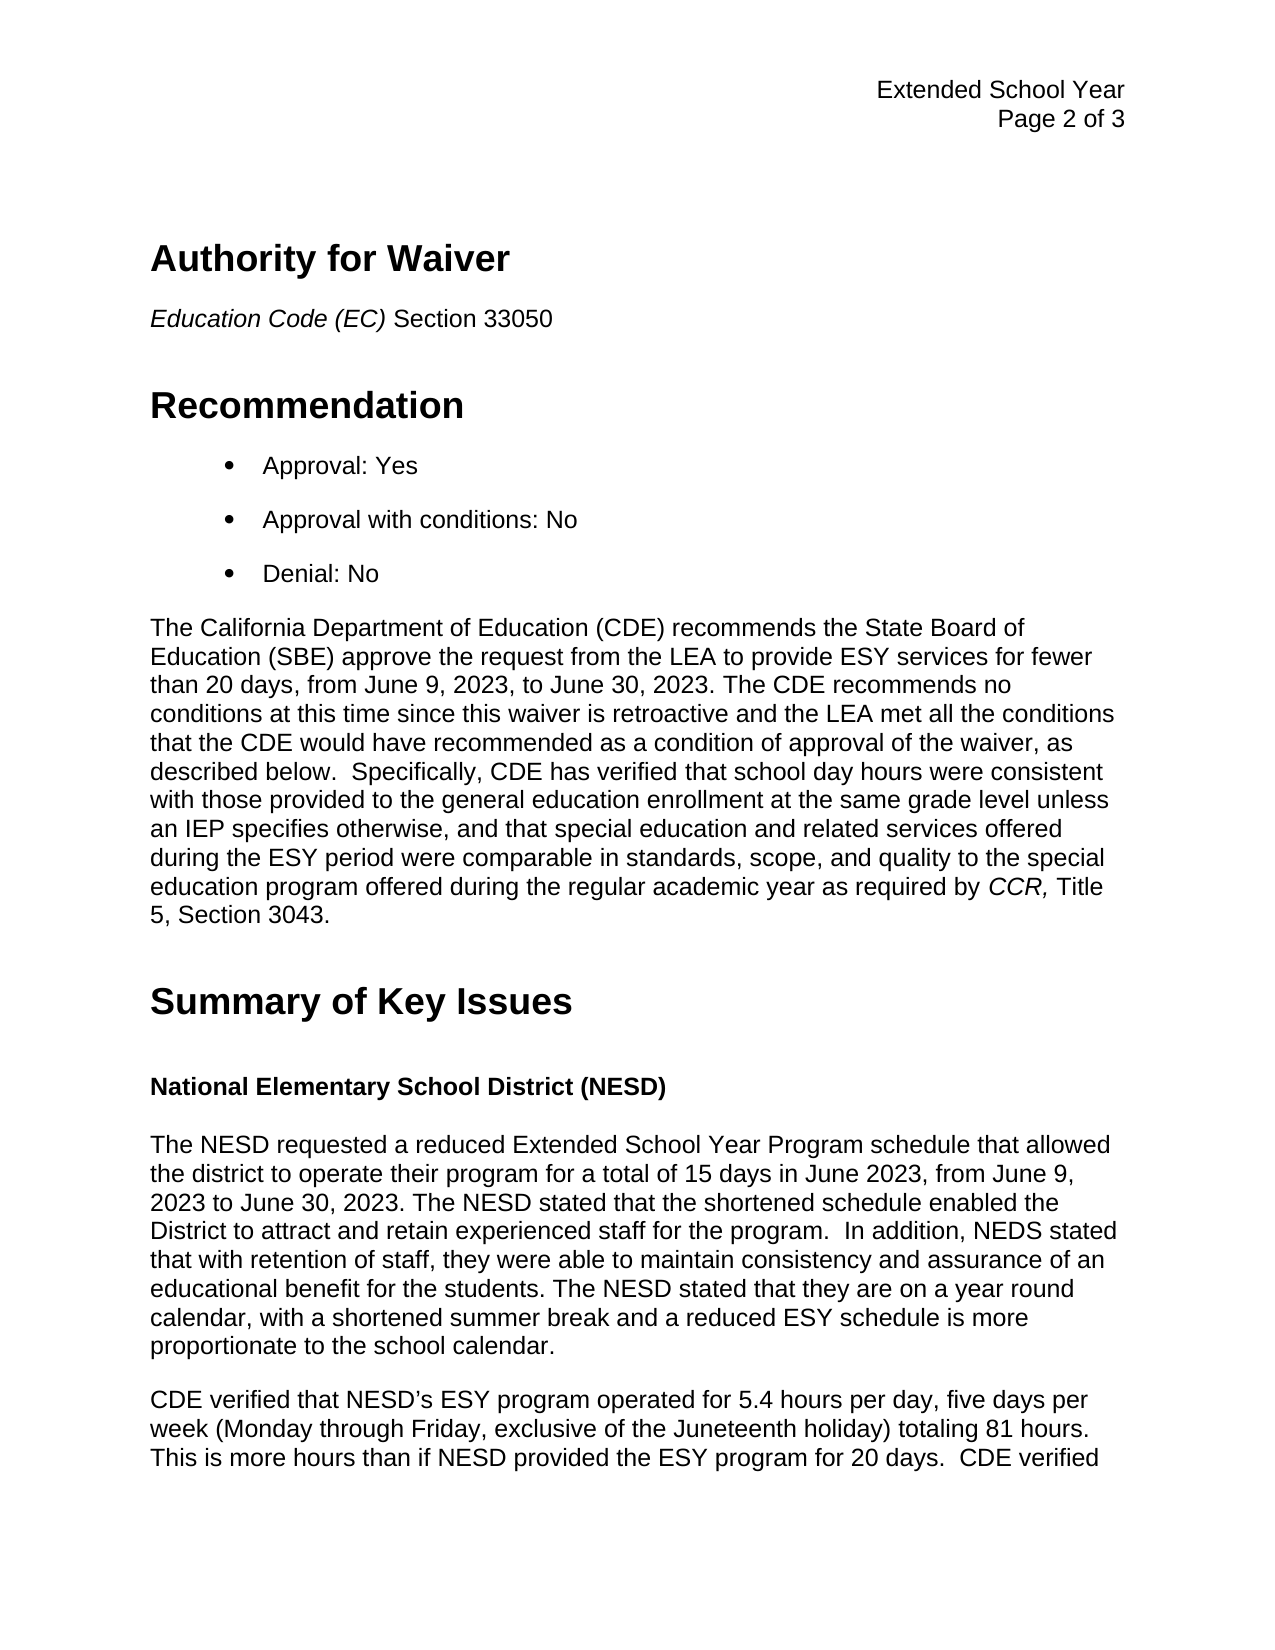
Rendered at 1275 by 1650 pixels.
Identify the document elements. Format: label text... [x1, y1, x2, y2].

text Education Code (EC) Section 33050 [150, 304, 1125, 333]
list Approval: Yes [225, 451, 1125, 480]
subtitle Recommendation [150, 383, 1125, 426]
text The NESD requested a reduced Extended School Year Program schedule that allowed the district to operate their program for a total of 15 days in June 2023, from June 9, 2023 to June 30, 2023. The NESD stated that the shortened schedule enabled the District to attract and retain experienced staff for the program. In addition, NEDS stated that with retention of staff, they were able to maintain consistency and assurance of an educational benefit for the students. The NESD stated that they are on a year round calendar, with a shortened summer break and a reduced ESY schedule is more proportionate to the school calendar. [150, 1130, 1125, 1360]
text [150, 1385, 1125, 1471]
subtitle Authority for Waiver [150, 236, 1125, 279]
text The California Department of Education (CDE) recommends the State Board of Education (SBE) approve the request from the LEA to provide ESY services for fewer than 20 days, from June 9, 2023, to June 30, 2023. The CDE recommends no conditions at this time since this waiver is retroactive and the LEA met all the conditions that the CDE would have recommended as a condition of approval of the waiver, as described below. Specifically, CDE has verified that school day hours were consistent with those provided to the general education enrollment at the same grade level unless an IEP specifies otherwise, and that special education and related services offered during the ESY period were comparable in standards, scope, and quality to the special education program offered during the regular academic year as required by CCR, Title 5, Section 3043. [150, 613, 1125, 929]
list Approval with conditions: No [225, 505, 1125, 534]
subtitle Summary of Key Issues [150, 979, 1125, 1022]
subtitle National Elementary School District (NESD) [150, 1072, 1125, 1101]
list Denial: No [225, 559, 1125, 588]
